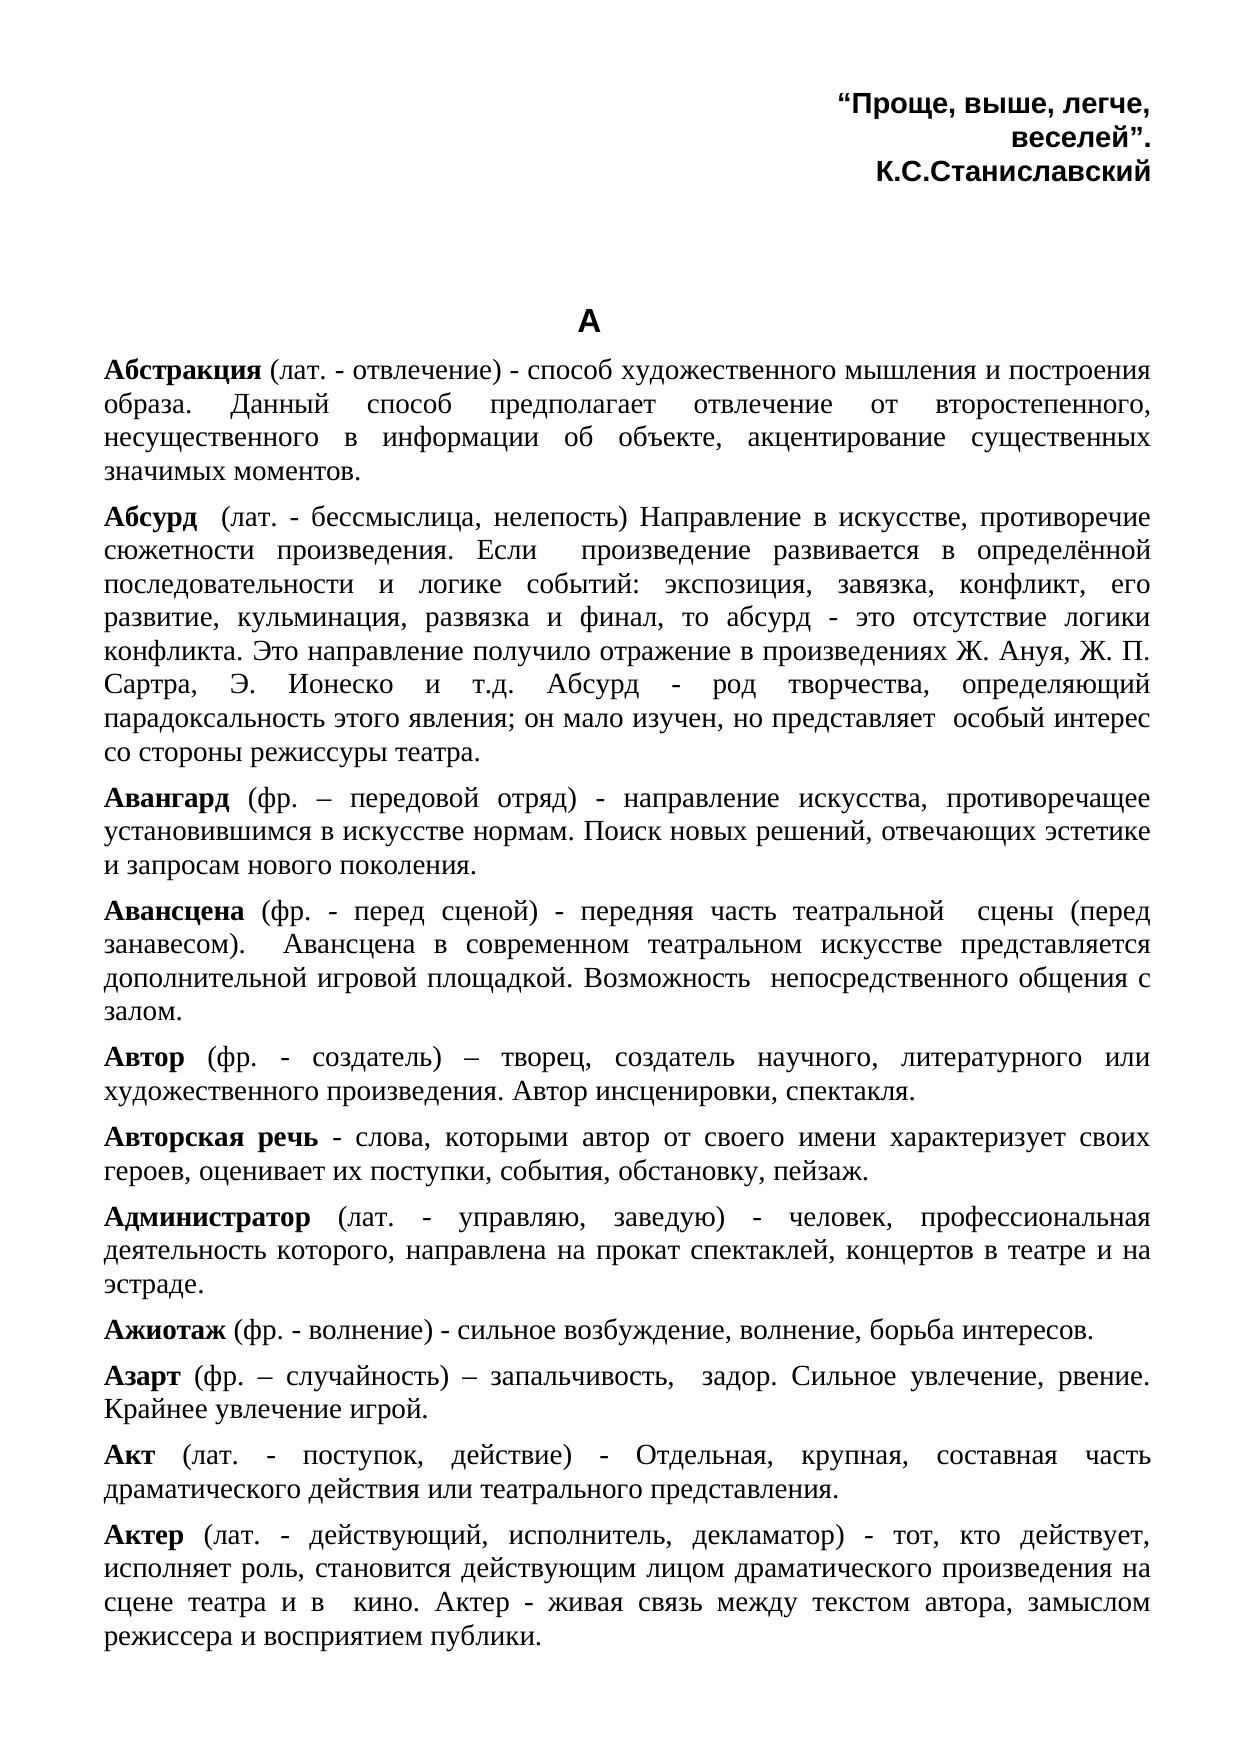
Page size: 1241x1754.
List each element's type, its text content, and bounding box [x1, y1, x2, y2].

text Акт (лат. - поступок, действие) - Отдельная, крупная, составная часть драматического действия или театрального представления. [103, 1438, 1152, 1505]
subtitle А [103, 301, 1152, 340]
subtitle “Проще, выше, легче, веселей”. К.С.Станиславский [103, 86, 1152, 187]
text Ажиотаж (фр. - волнение) - сильное возбуждение, волнение, борьба интересов. [103, 1312, 1152, 1346]
text Азарт (фр. – случайность) – запальчивость, задор. Сильное увлечение, рвение. Крайнее увлечение игрой. [103, 1358, 1152, 1425]
text Актер (лат. - действующий, исполнитель, декламатор) - тот, кто действует, исполняет роль, становится действующим лицом драматического произведения на сцене театра и в кино. Актер - живая связь между текстом автора, замыслом режиссера и восприятием публики. [103, 1517, 1152, 1651]
text Авансцена (фр. - перед сценой) - передняя часть театральной сцены (перед занавесом). Авансцена в современном театральном искусстве представляется дополнительной игровой площадкой. Возможность непосредственного общения с залом. [103, 893, 1152, 1027]
text Администратор (лат. - управляю, заведую) - человек, профессиональная деятельность которого, направлена на прокат спектаклей, концертов в театре и на эстраде. [103, 1199, 1152, 1299]
text Авангард (фр. – передовой отряд) - направление искусства, противоречащее установившимся в искусстве нормам. Поиск новых решений, отвечающих эстетике и запросам нового поколения. [103, 780, 1152, 881]
text Авторская речь - слова, которыми автор от своего имени характеризует своих героев, оценивает их поступки, события, обстановку, пейзаж. [103, 1119, 1152, 1186]
text Абсурд (лат. - бессмыслица, нелепость) Направление в искусстве, противоречие сюжетности произведения. Если произведение развивается в определённой последовательности и логике событий: экспозиция, завязка, конфликт, его развитие, кульминация, развязка и финал, то абсурд - это отсутствие логики конфликта. Это направление получило отражение в произведениях Ж. Ануя, Ж. П. Сартра, Э. Ионеско и т.д. Абсурд - род творчества, определяющий парадоксальность этого явления; он мало изучен, но представляет особый интерес со стороны режиссуры театра. [103, 499, 1152, 767]
text Автор (фр. - создатель) – творец, создатель научного, литературного или художественного произведения. Автор инсценировки, спектакля. [103, 1040, 1152, 1107]
text Абстракция (лат. - отвлечение) - способ художественного мышления и построения образа. Данный способ предполагает отвлечение от второстепенного, несущественного в информации об объекте, акцентирование существенных значимых моментов. [103, 352, 1152, 487]
